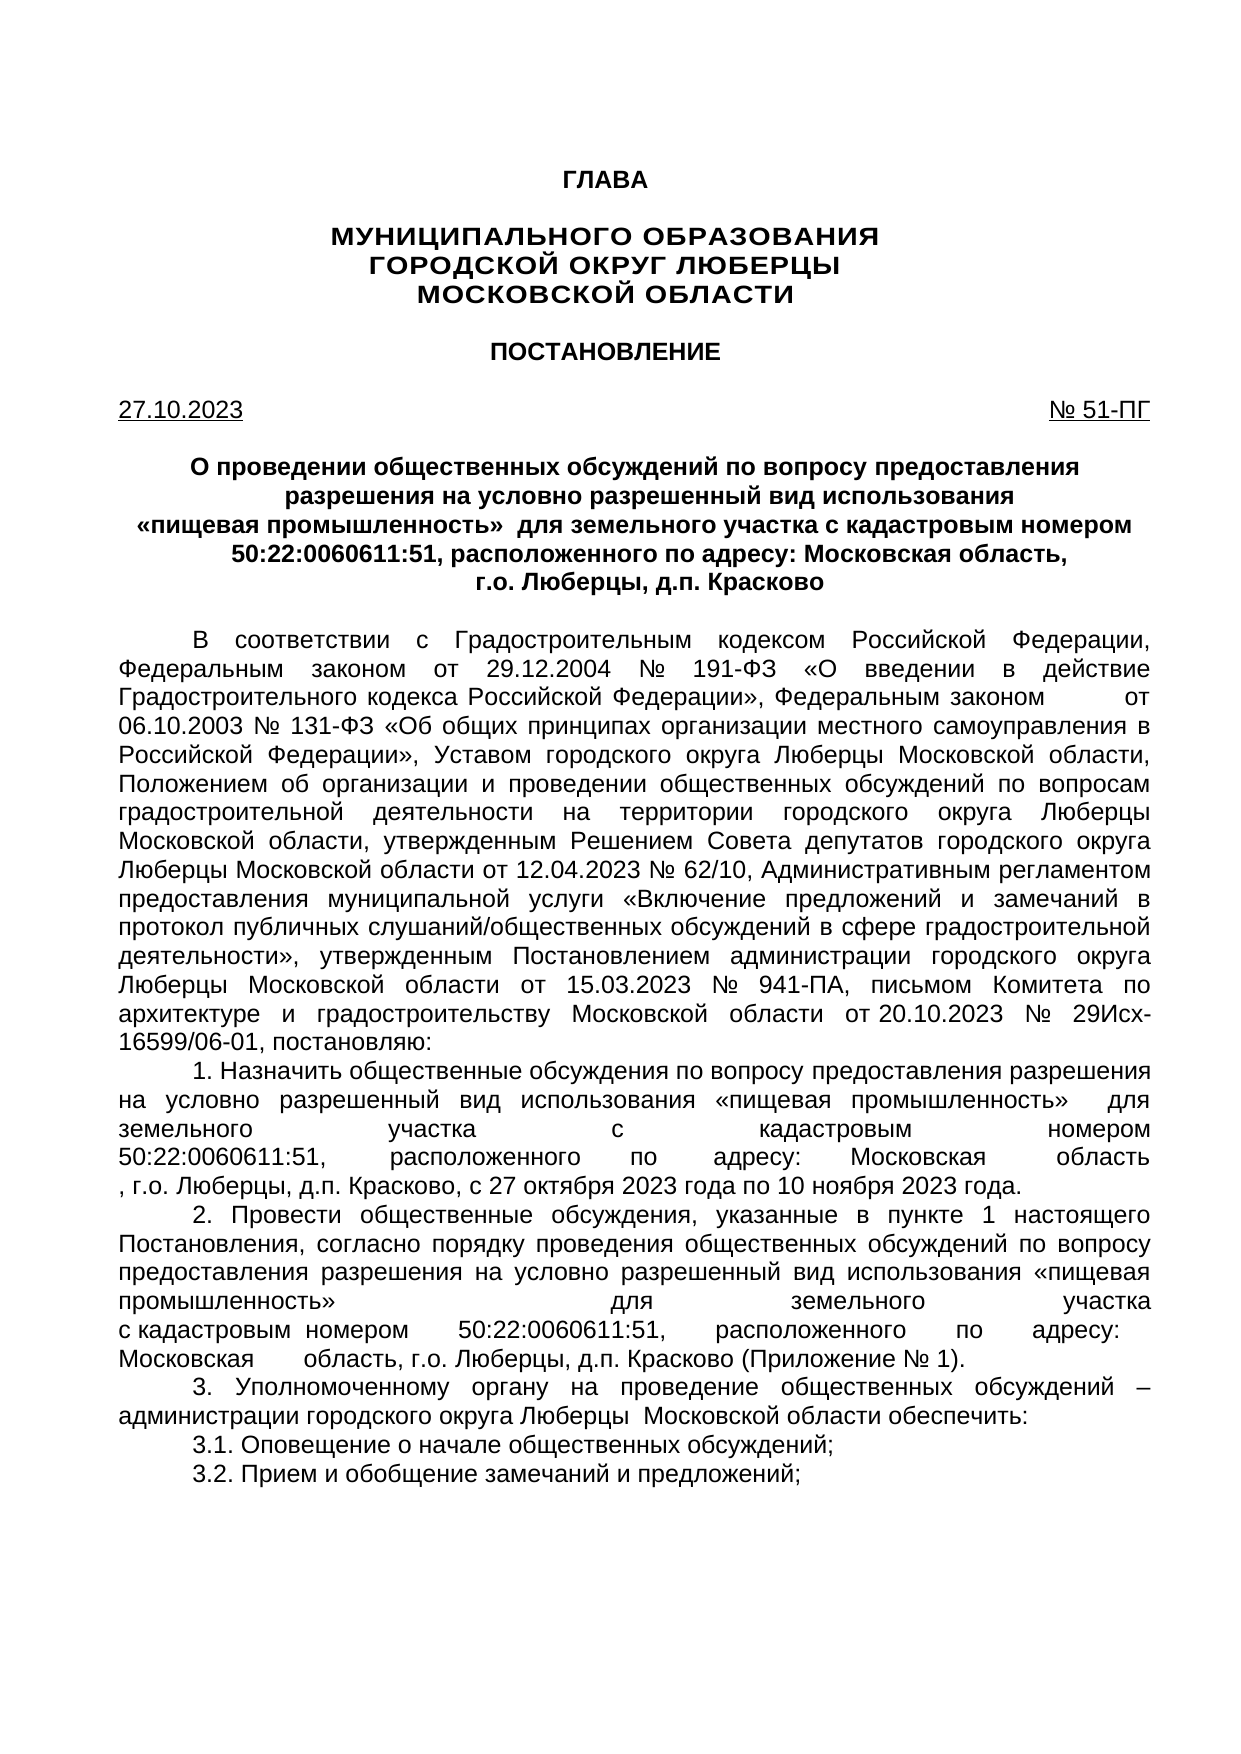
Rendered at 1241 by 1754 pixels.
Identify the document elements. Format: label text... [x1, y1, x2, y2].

subtitle 2. Провести общественные обсуждения, указанные в пункте 1 настоящего Постановления, согласно порядку проведения общественных обсуждений по вопросу предоставления разрешения на условно разрешенный вид использования «пищевая промышленность» для земельного участка с кадастровым номером 50:22:0060611:51, расположенного по адресу: Московская область, г.о. Люберцы, д.п. Красково (Приложение № 1). [118, 1200, 1152, 1372]
subtitle 1. Назначить общественные обсуждения по вопросу предоставления разрешения на условно разрешенный вид использования «пищевая промышленность» для земельного участка с кадастровым номером 50:22:0060611:51, расположенного по адресу: Московская область, г.о. Люберцы, д.п. Красково, с 27 октября 2023 года по 10 ноября 2023 года. [118, 1056, 1152, 1200]
text ГЛАВА [0, 165, 1240, 194]
text МУНИЦИПАЛЬНОГО ОБРАЗОВАНИЯ [0, 222, 1240, 251]
subtitle «пищевая промышленность» для земельного участка с кадастровым номером 50:22:0060611:51, расположенного по адресу: Московская область, г.о. Люберцы, д.п. Красково [118, 510, 1152, 596]
text 3.2. Прием и обобщение замечаний и предложений; [118, 1459, 1152, 1487]
text ГОРОДСКОЙ ОКРУГ ЛЮБЕРЦЫ МОСКОВСКОЙ ОБЛАСТИ [0, 251, 1240, 309]
text 27.10.2023 № 51-ПГ [118, 395, 1152, 424]
text 3. Уполномоченному органу на проведение общественных обсуждений – администрации городского округа Люберцы Московской области обеспечить: [118, 1372, 1152, 1430]
text 3.1. Оповещение о начале общественных обсуждений; [118, 1430, 1152, 1459]
text В соответствии с Градостроительным кодексом Российской Федерации, Федеральным законом от 29.12.2004 № 191-ФЗ «О введении в действие Градостроительного кодекса Российской Федерации», Федеральным законом от 06.10.2003 № 131-ФЗ «Об общих принципах организации местного самоуправления в Российской Федерации», Уставом городского округа Люберцы Московской области, Положением об организации и проведении общественных обсуждений по вопросам градостроительной деятельности на территории городского округа Люберцы Московской области, утвержденным Решением Совета депутатов городского округа Люберцы Московской области от 12.04.2023 № 62/10, Административным регламентом предоставления муниципальной услуги «Включение предложений и замечаний в протокол публичных слушаний/общественных обсуждений в сфере градостроительной деятельности», утвержденным Постановлением администрации городского округа Люберцы Московской области от 15.03.2023 № 941-ПА, письмом Комитета по архитектуре и градостроительству Московской области от 20.10.2023 № 29Исх-16599/06-01, постановляю: [118, 625, 1152, 1056]
subtitle О проведении общественных обсуждений по вопросу предоставления разрешения на условно разрешенный вид использования [118, 452, 1152, 510]
text ПОСТАНОВЛЕНИЕ [0, 337, 1240, 366]
